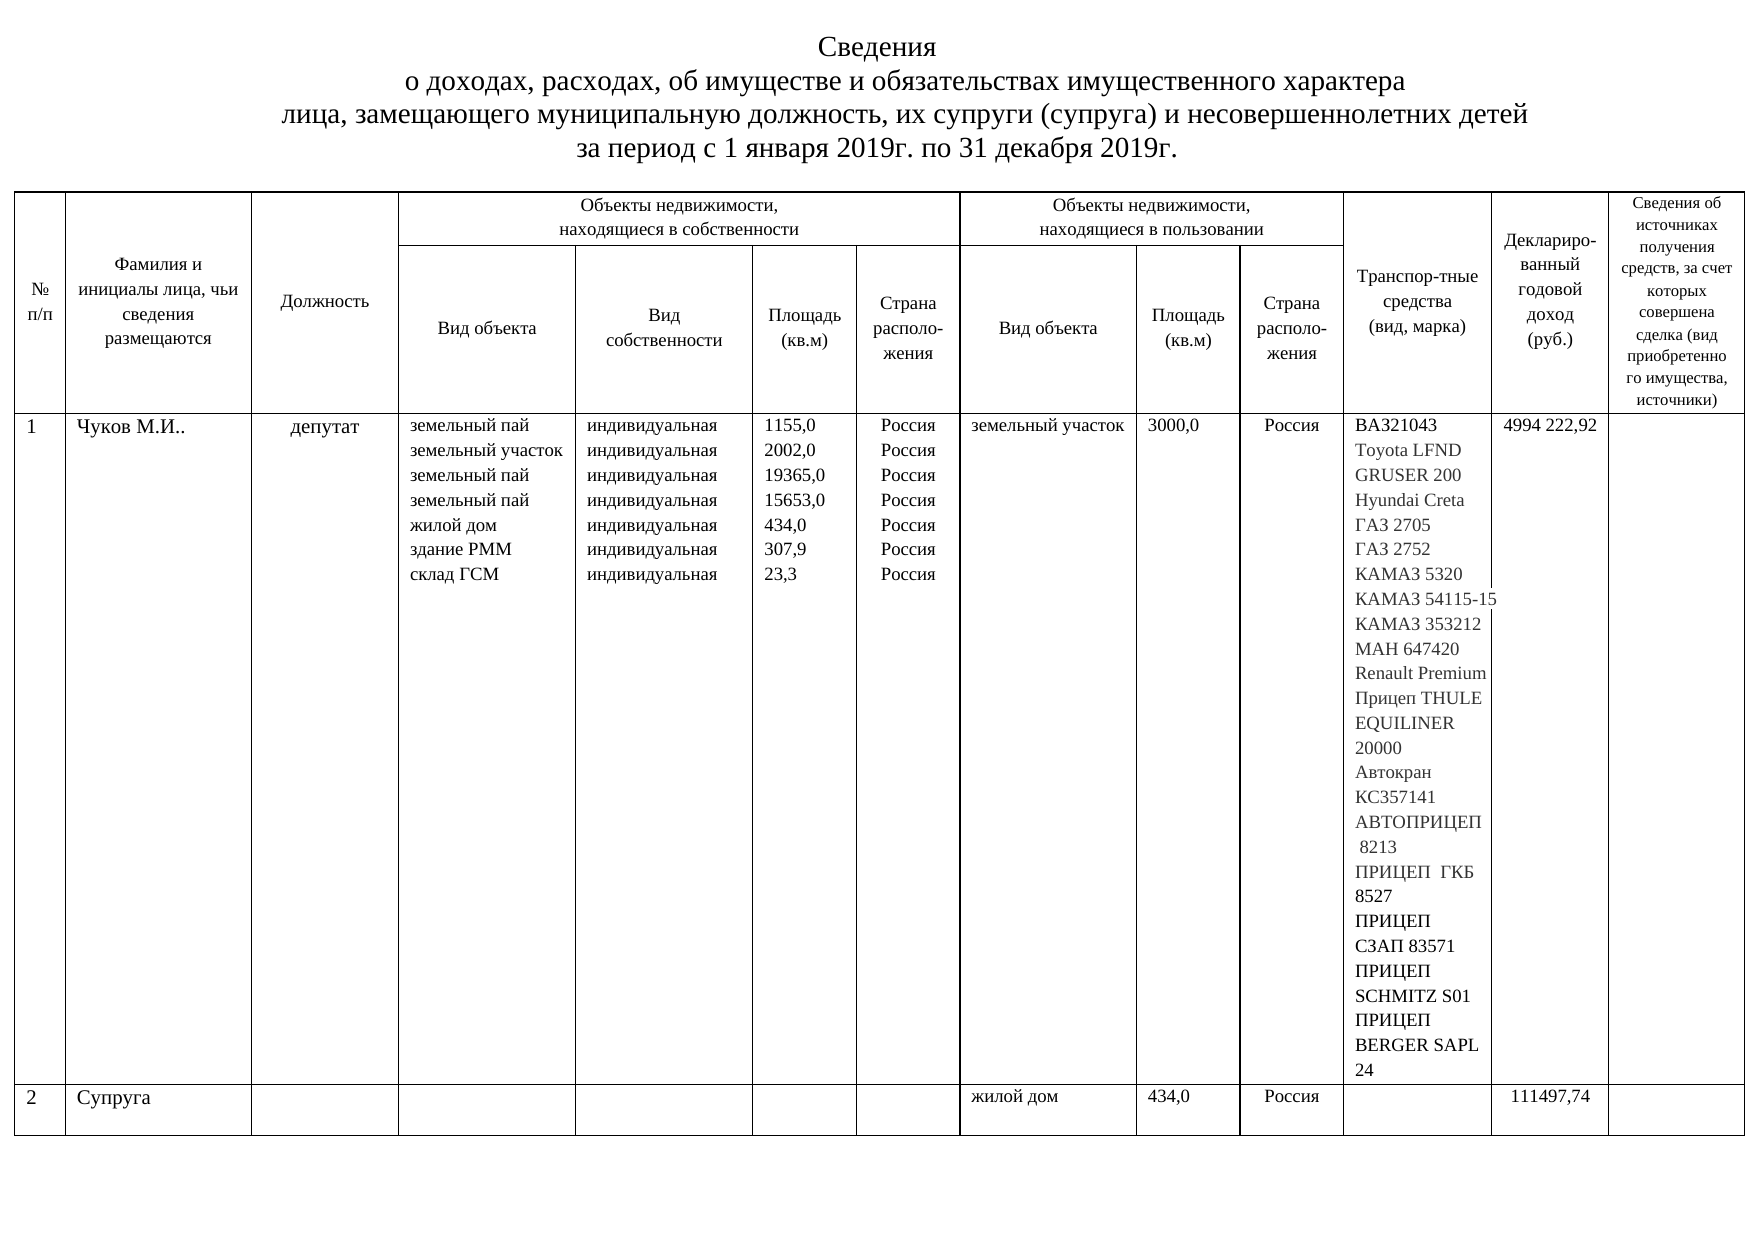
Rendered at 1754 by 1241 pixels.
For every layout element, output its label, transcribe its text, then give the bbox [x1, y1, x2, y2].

table_header Фамилия и инициалы лица, чьи сведения размещаются [66, 193, 251, 413]
table_cell [399, 1085, 575, 1135]
table_cell Россия [1241, 1085, 1343, 1135]
text Сведения [118, 29, 1636, 63]
table_cell жилой дом [961, 1085, 1136, 1135]
table_header № п/п [15, 193, 65, 413]
table_cell земельный пай земельный участок земельный пай земельный пай жилой дом здание РММ склад ГСМ [399, 414, 575, 1084]
table_cell [1609, 414, 1744, 1084]
text лица, замещающего муниципальную должность, их супруги (супруга) и несовершеннолетних детей [118, 97, 1636, 130]
table_cell Россия [1241, 414, 1343, 1084]
table_cell [1344, 1085, 1491, 1135]
table_cell 111497,74 [1492, 1085, 1608, 1135]
table_header Деклариро-ванный годовой доход (руб.) [1492, 193, 1608, 413]
table_cell депутат [252, 414, 398, 1084]
table_cell Супруга [66, 1085, 251, 1135]
table_cell земельный участок [961, 414, 1136, 1084]
table_cell 434,0 [1137, 1085, 1239, 1135]
table_cell [252, 1085, 398, 1135]
table_cell 2 [15, 1085, 65, 1135]
table_cell 4994 222,92 [1492, 414, 1608, 1084]
table_header Должность [252, 193, 398, 413]
table_cell [1609, 1085, 1744, 1135]
table_cell Страна располо-жения [857, 246, 959, 413]
text о доходах, расходах, об имуществе и обязательствах имущественного характера [118, 63, 1636, 97]
table_cell [753, 1085, 856, 1135]
table_cell [857, 1085, 959, 1135]
table_cell Площадь (кв.м) [753, 246, 856, 413]
table_cell Вид объекта [399, 246, 575, 413]
table_cell Площадь (кв.м) [1137, 246, 1239, 413]
table_header Транспор-тные средства (вид, марка) [1344, 193, 1491, 413]
table_cell 1155,0 2002,0 19365,0 15653,0 434,0 307,9 23,3 [753, 414, 856, 1084]
table_cell Вид объекта [961, 246, 1136, 413]
table_cell Страна располо-жения [1241, 246, 1343, 413]
table_cell Россия Россия Россия Россия Россия Россия Россия [857, 414, 959, 1084]
table_cell Вид собственности [576, 246, 752, 413]
text за период с 1 января 2019г. по 31 декабря 2019г. [118, 130, 1636, 164]
table_cell ВАЗ21043 Toyota LFND GRUSER 200 Hyundai Creta ГАЗ 2705 ГАЗ 2752 КАМАЗ 5320 КАМАЗ 54115-15 КАМАЗ 353212 МАН 647420 Renault Premium Прицеп THULE EQUILINER 20000 Автокран КС357141 АВТОПРИЦЕП 8213 ПРИЦЕП ГКБ 8527 ПРИЦЕП СЗАП 83571 ПРИЦЕП SCHMITZ S01 ПРИЦЕП BERGER SAPL 24 [1344, 414, 1491, 1084]
table_header Объекты недвижимости, находящиеся в собственности [399, 193, 959, 245]
table_header Объекты недвижимости, находящиеся в пользовании [961, 193, 1343, 245]
table_cell [576, 1085, 752, 1135]
table_cell 3000,0 [1137, 414, 1239, 1084]
table_cell индивидуальная индивидуальная индивидуальная индивидуальная индивидуальная индивидуальная индивидуальная [576, 414, 752, 1084]
table_header Сведения об источниках получения средств, за счет которых совершена сделка (вид приобретенно го имущества, источники) [1609, 193, 1744, 413]
table_cell 1 [15, 414, 65, 1084]
table_cell Чуков М.И.. [66, 414, 251, 1084]
